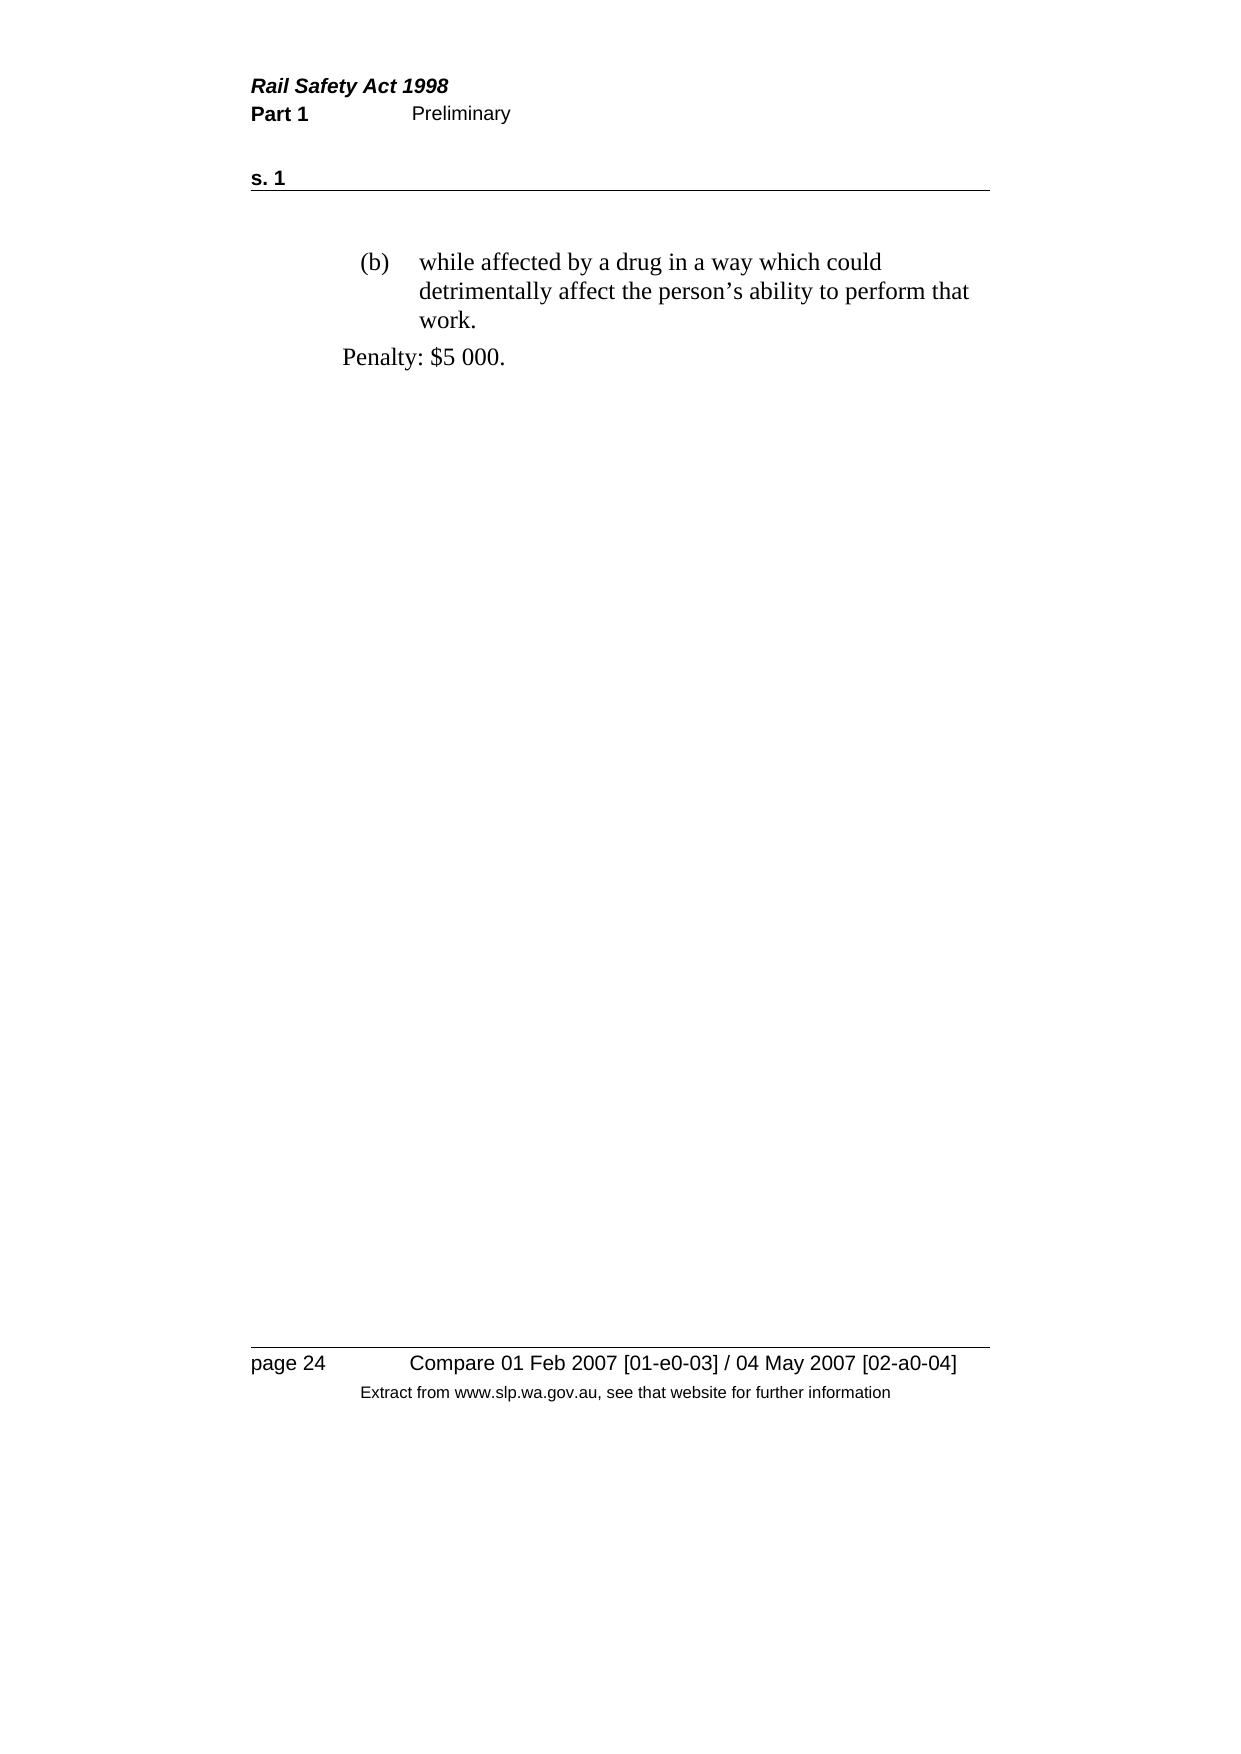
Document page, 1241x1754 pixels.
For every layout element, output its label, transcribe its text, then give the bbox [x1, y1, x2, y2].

text (b) while affected by a drug in a way which could detrimentally affect the person’s ability to perform that work. [251, 247, 990, 334]
text Penalty: $5 000. [251, 342, 990, 371]
